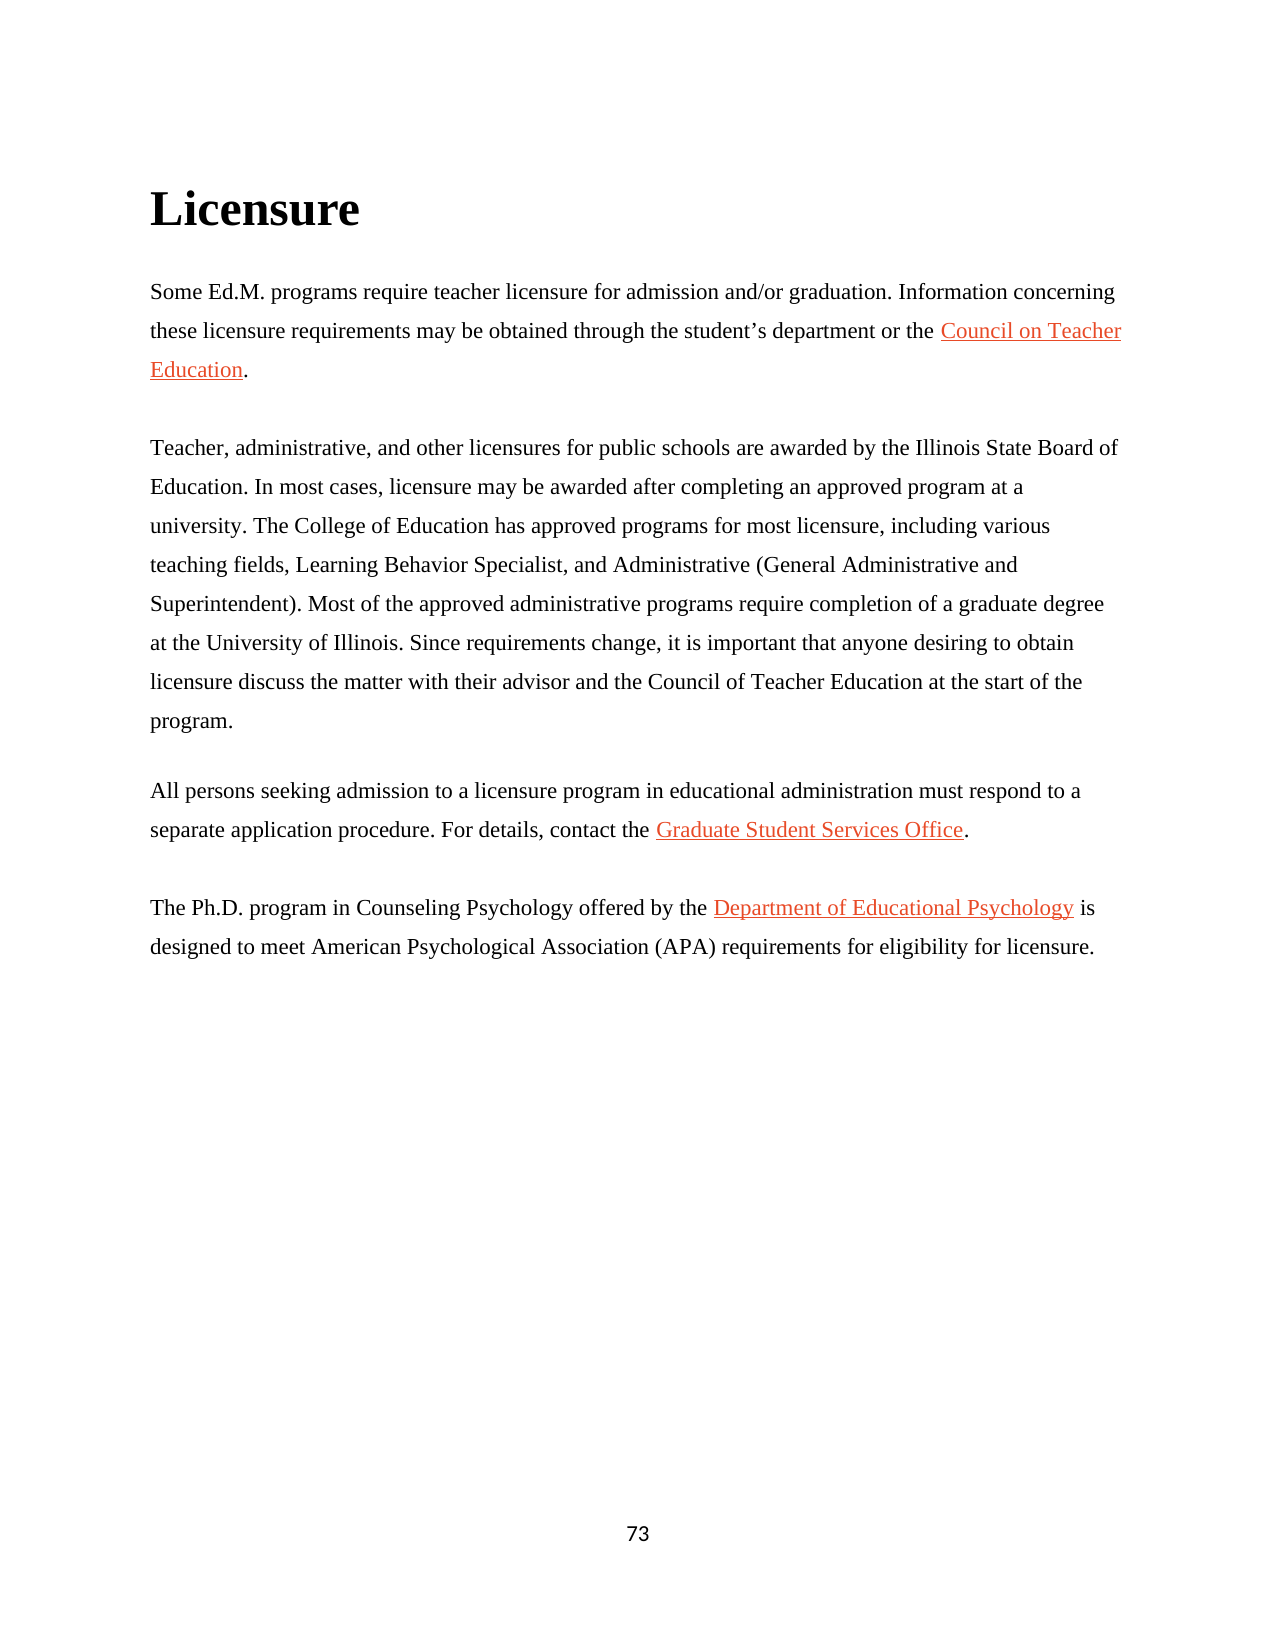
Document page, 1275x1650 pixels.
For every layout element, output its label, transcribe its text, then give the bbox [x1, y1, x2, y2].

subtitle Licensure [150, 179, 1125, 237]
text Some Ed.M. programs require teacher licensure for admission and/or graduation. Information concerning these licensure requirements may be obtained through the student’s department or the Council on Teacher Education. [150, 266, 1125, 383]
text All persons seeking admission to a licensure program in educational administration must respond to a separate application procedure. For details, contact the Graduate Student Services Office. [150, 764, 1125, 842]
text Teacher, administrative, and other licensures for public schools are awarded by the Illinois State Board of Education. In most cases, licensure may be awarded after completing an approved program at a university. The College of Education has approved programs for most licensure, including various teaching fields, Learning Behavior Specialist, and Administrative (General Administrative and Superintendent). Most of the approved administrative programs require completion of a graduate degree at the University of Illinois. Since requirements change, it is important that anyone desiring to obtain licensure discuss the matter with their advisor and the Council of Teacher Education at the start of the program. [150, 422, 1125, 733]
text The Ph.D. program in Counseling Psychology offered by the Department of Educational Psychology is designed to meet American Psychological Association (APA) requirements for eligibility for licensure. [150, 881, 1125, 959]
